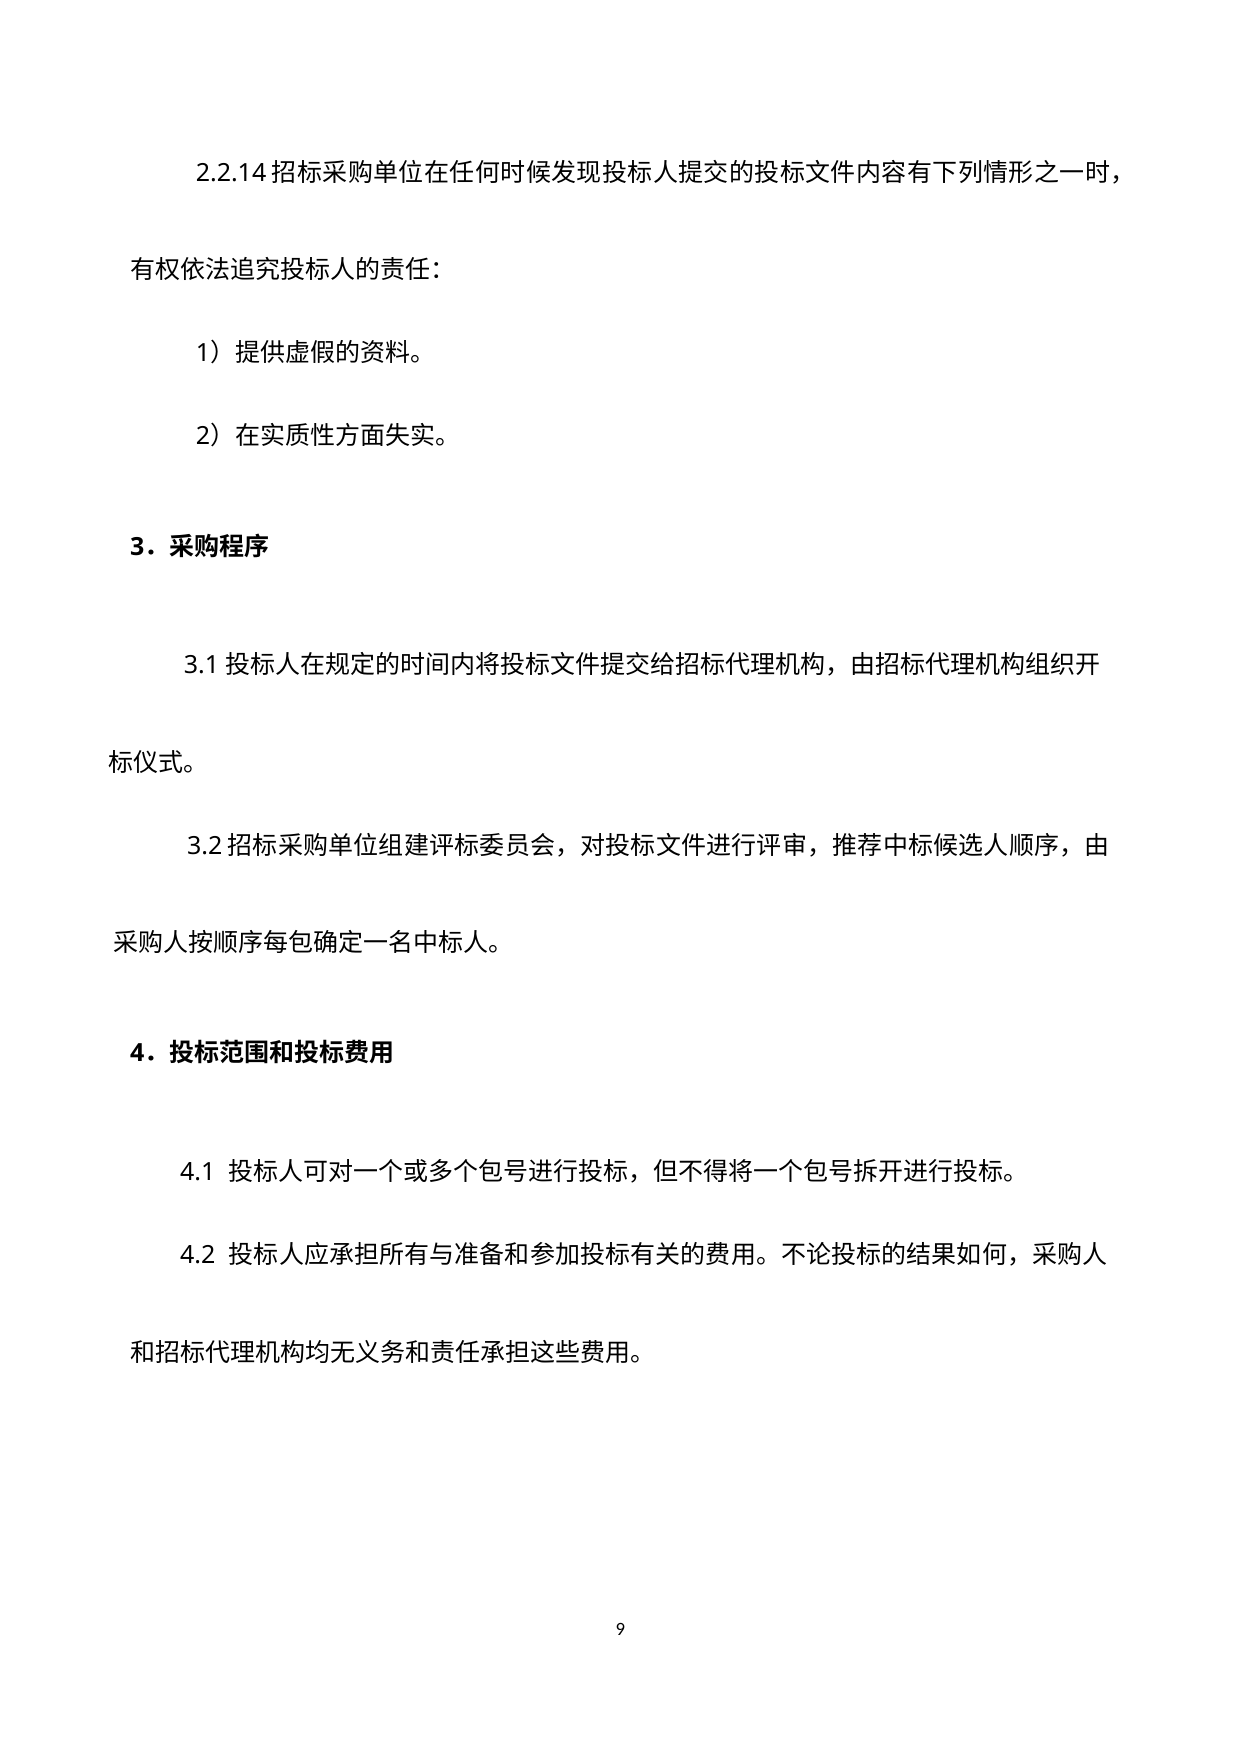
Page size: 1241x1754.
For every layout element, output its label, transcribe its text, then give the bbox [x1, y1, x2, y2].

text 1）提供虚假的资料。 [130, 318, 1110, 383]
subtitle 3．采购程序 [130, 512, 1110, 577]
subtitle 4．投标范围和投标费用 [130, 1018, 1110, 1083]
text 2.2.14招标采购单位在任何时候发现投标人提交的投标文件内容有下列情形之一时，有权依法追究投标人的责任： [130, 138, 1110, 300]
text 3.2招标采购单位组建评标委员会，对投标文件进行评审，推荐中标候选人顺序，由采购人按顺序每包确定一名中标人。 [113, 811, 1110, 973]
text 4.2 投标人应承担所有与准备和参加投标有关的费用。不论投标的结果如何，采购人和招标代理机构均无义务和责任承担这些费用。 [130, 1220, 1110, 1383]
text 2）在实质性方面失实。 [130, 401, 1110, 466]
text 4.1 投标人可对一个或多个包号进行投标，但不得将一个包号拆开进行投标。 [130, 1137, 1110, 1202]
text 3.1 投标人在规定的时间内将投标文件提交给招标代理机构，由招标代理机构组织开标仪式。 [109, 630, 1110, 793]
